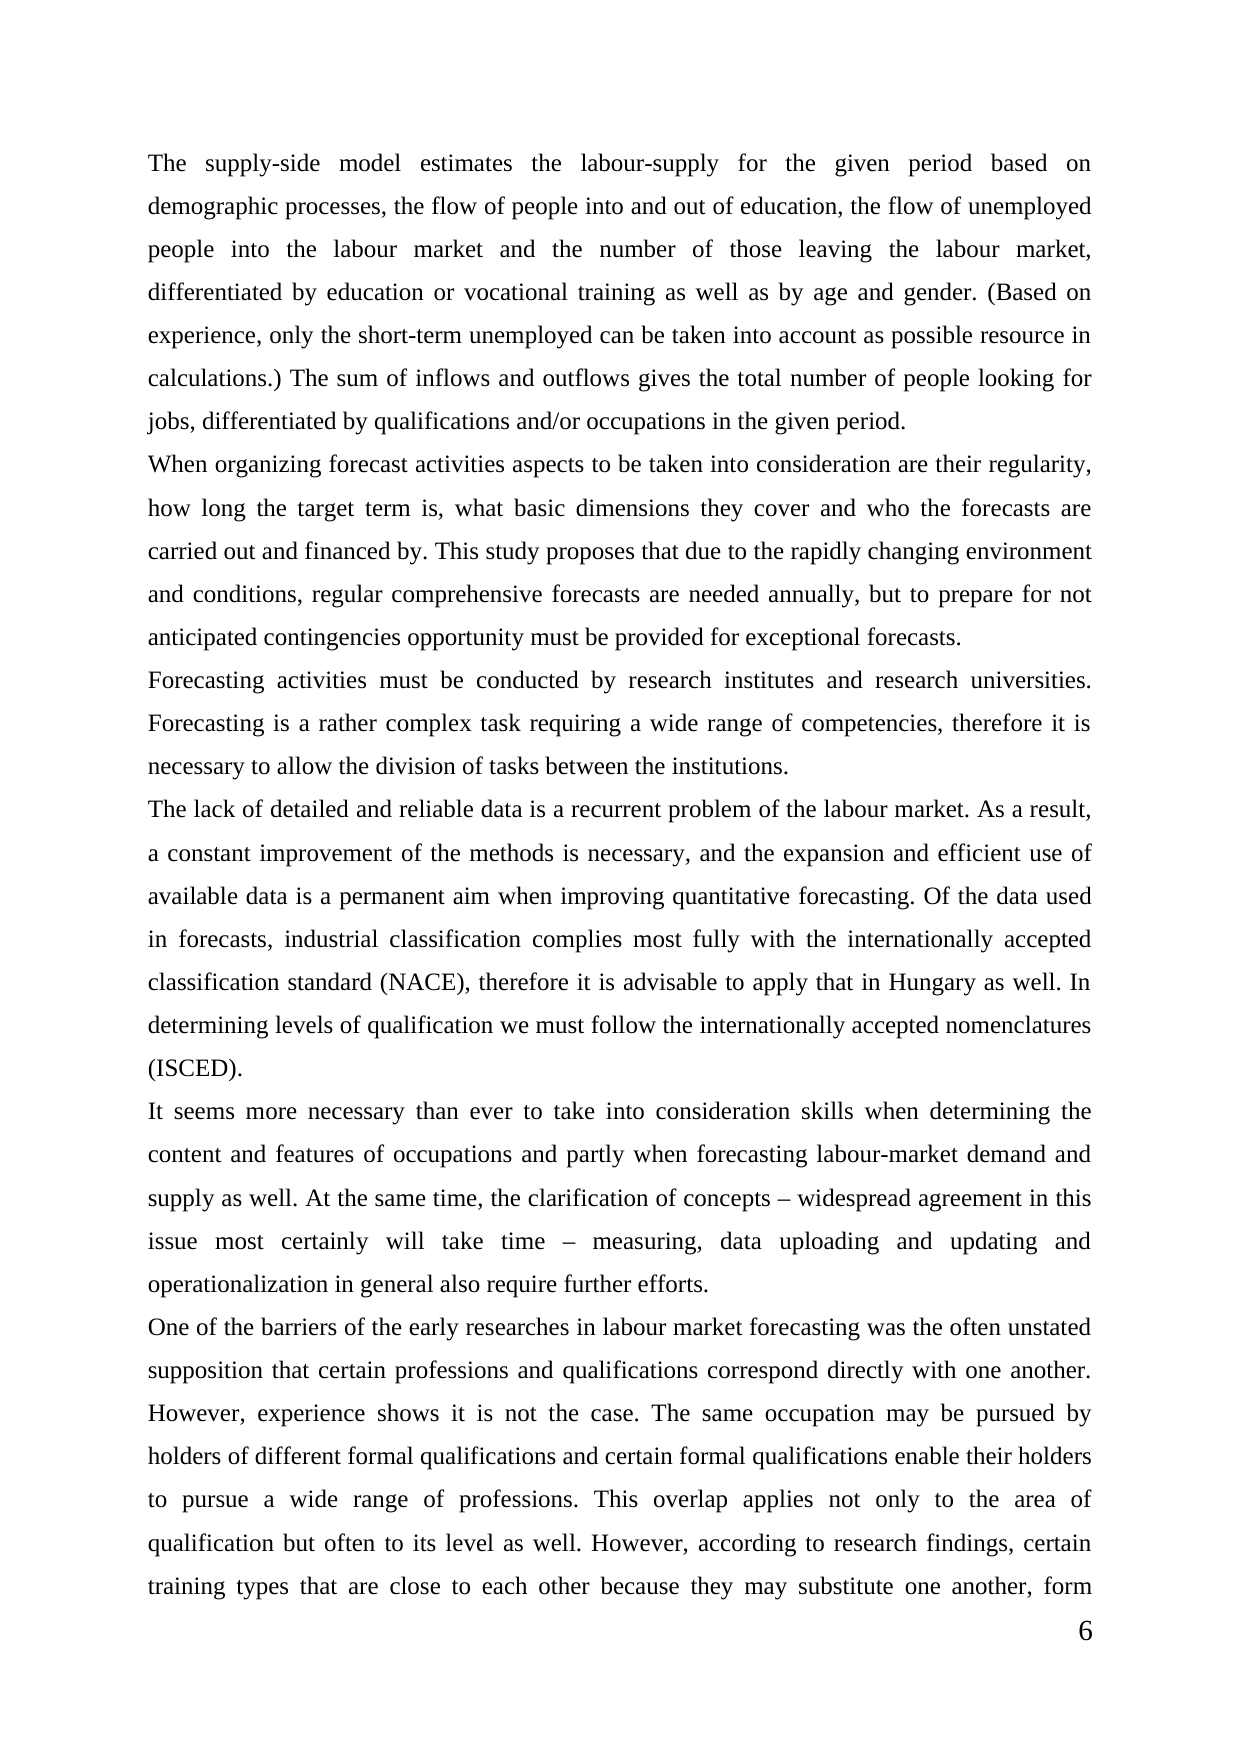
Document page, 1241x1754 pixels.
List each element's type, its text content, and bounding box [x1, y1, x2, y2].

text Forecasting activities must be conducted by research institutes and research universities. Forecasting is a rather complex task requiring a wide range of competencies, therefore it is necessary to allow the division of tasks between the institutions. [148, 665, 1093, 780]
text It seems more necessary than ever to take into consideration skills when determining the content and features of occupations and partly when forecasting labour-market demand and supply as well. At the same time, the clarification of concepts – widespread agreement in this issue most certainly will take time – measuring, data uploading and updating and operationalization in general also require further efforts. [148, 1096, 1093, 1298]
text When organizing forecast activities aspects to be taken into consideration are their regularity, how long the target term is, what basic dimensions they cover and who the forecasts are carried out and financed by. This study proposes that due to the rapidly changing environment and conditions, regular comprehensive forecasts are needed annually, but to prepare for not anticipated contingencies opportunity must be provided for exceptional forecasts. [148, 449, 1093, 651]
text The supply-side model estimates the labour-supply for the given period based on demographic processes, the flow of people into and out of education, the flow of unemployed people into the labour market and the number of those leaving the labour market, differentiated by education or vocational training as well as by age and gender. (Based on experience, only the short-term unemployed can be taken into account as possible resource in calculations.) The sum of inflows and outflows gives the total number of people looking for jobs, differentiated by qualifications and/or occupations in the given period. [148, 148, 1093, 435]
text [148, 1312, 1093, 1599]
text The lack of detailed and reliable data is a recurrent problem of the labour market. As a result, a constant improvement of the methods is necessary, and the expansion and efficient use of available data is a permanent aim when improving quantitative forecasting. Of the data used in forecasts, industrial classification complies most fully with the internationally accepted classification standard (NACE), therefore it is advisable to apply that in Hungary as well. In determining levels of qualification we must follow the internationally accepted nomenclatures (ISCED). [148, 794, 1093, 1082]
